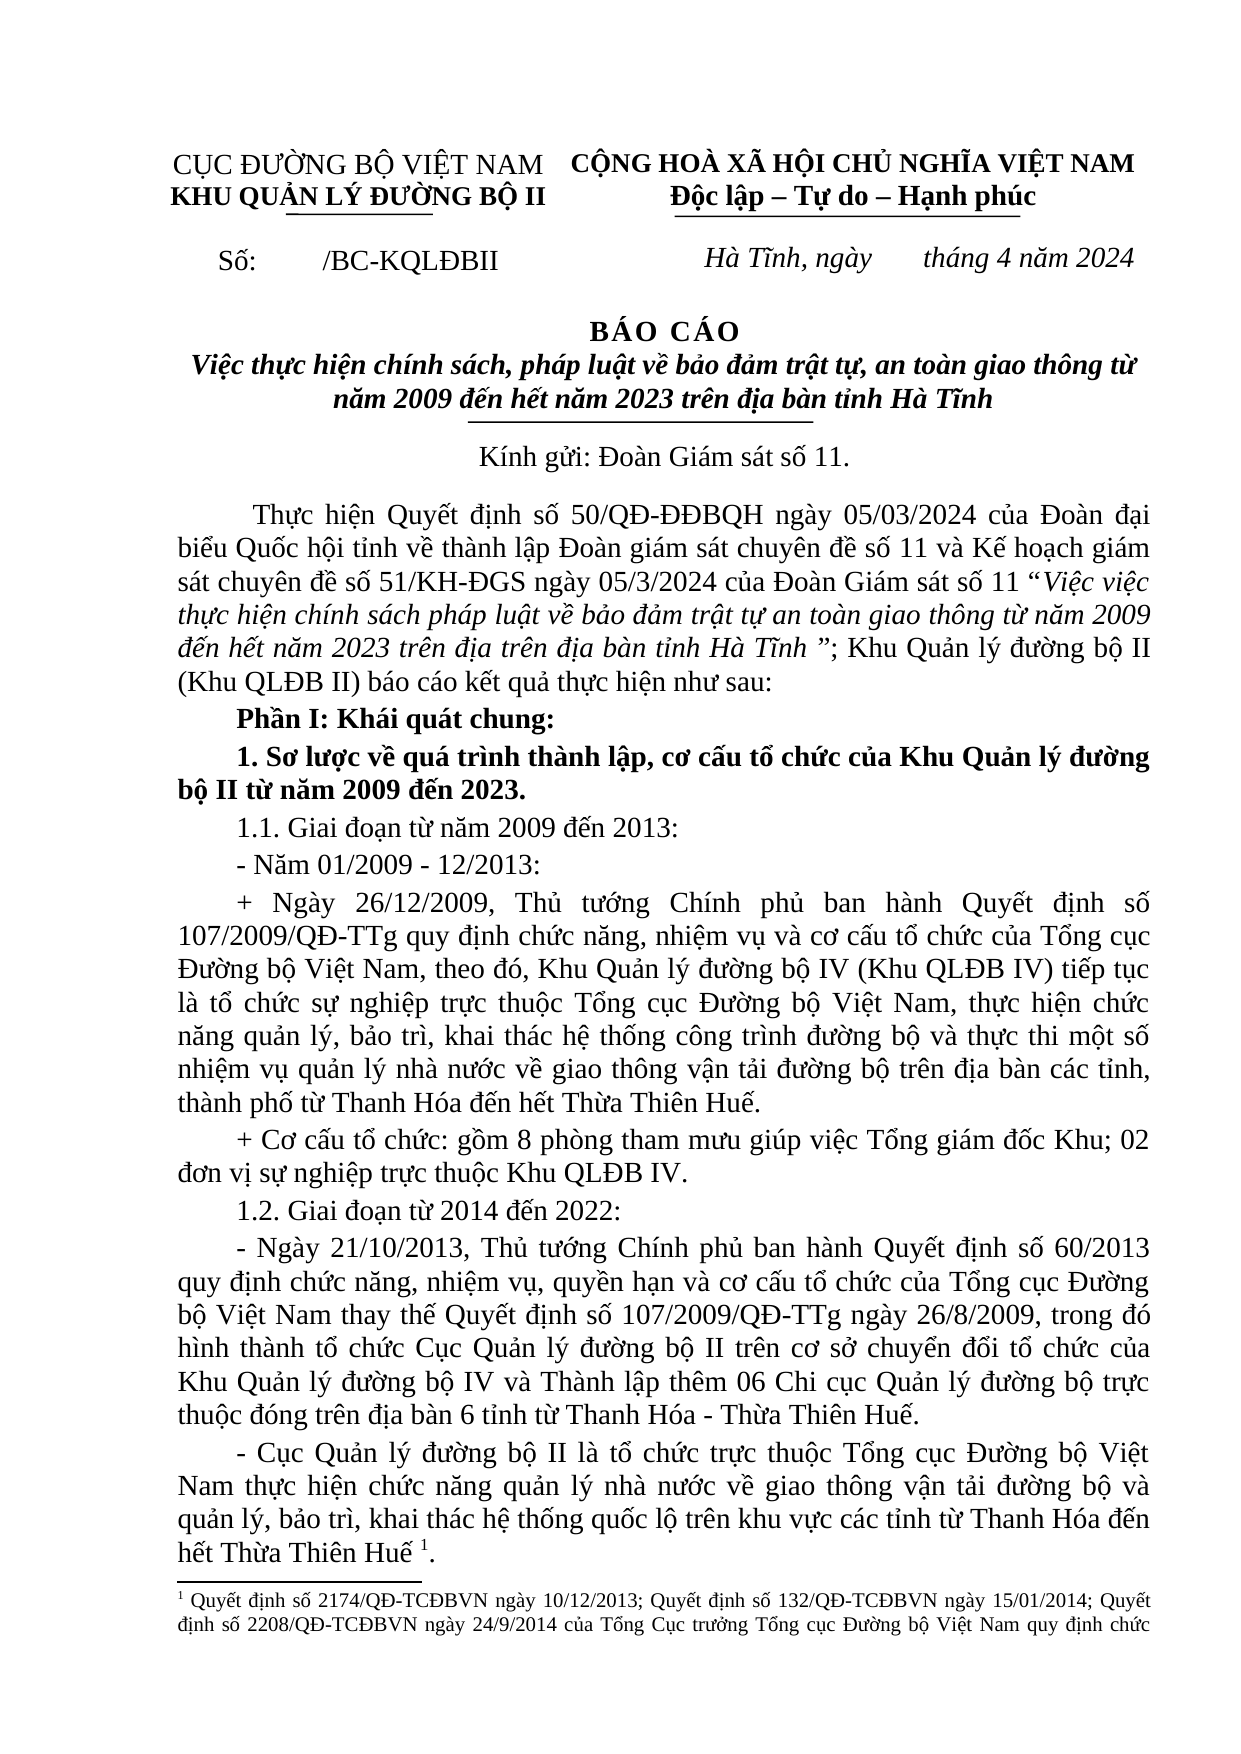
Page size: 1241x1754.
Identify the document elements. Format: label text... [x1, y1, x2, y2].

text Kính gửi: Đoàn Giám sát số 11. [177, 439, 1152, 473]
text 1.2. Giai đoạn từ 2014 đến 2022: [177, 1194, 1152, 1227]
table_header CỘNG HOÀ XÃ HỘI CHỦ NGHĨA VIỆT NAM Độc lập – Tự do – Hạnh phúc Hà Tĩnh, ngày tháng 4 năm 2024 [558, 147, 1148, 276]
text Thực hiện Quyết định số 50/QĐ-ĐĐBQH ngày 05/03/2024 của Đoàn đại biểu Quốc hội tỉnh về thành lập Đoàn giám sát chuyên đề số 11 và Kế hoạch giám sát chuyên đề số 51/KH-ĐGS ngày 05/3/2024 của Đoàn Giám sát số 11 “Việc việc thực hiện chính sách pháp luật về bảo đảm trật tự an toàn giao thông từ năm 2009 đến hết năm 2023 trên địa trên địa bàn tỉnh Hà Tĩnh ”; Khu Quản lý đường bộ II (Khu QLĐB II) báo cáo kết quả thực hiện như sau: [177, 498, 1152, 698]
text Phần I: Khái quát chung: [177, 702, 1152, 735]
text + Ngày 26/12/2009, Thủ tướng Chính phủ ban hành Quyết định số 107/2009/QĐ-TTg quy định chức năng, nhiệm vụ và cơ cấu tổ chức của Tổng cục Đường bộ Việt Nam, theo đó, Khu Quản lý đường bộ IV (Khu QLĐB IV) tiếp tục là tổ chức sự nghiệp trực thuộc Tổng cục Đường bộ Việt Nam, thực hiện chức năng quản lý, bảo trì, khai thác hệ thống công trình đường bộ và thực thi một số nhiệm vụ quản lý nhà nước về giao thông vận tải đường bộ trên địa bàn các tỉnh, thành phố từ Thanh Hóa đến hết Thừa Thiên Huế. [177, 885, 1152, 1119]
text - Cục Quản lý đường bộ II là tổ chức trực thuộc Tổng cục Đường bộ Việt Nam thực hiện chức năng quản lý nhà nước về giao thông vận tải đường bộ và quản lý, bảo trì, khai thác hệ thống quốc lộ trên khu vực các tỉnh từ Thanh Hóa đến hết Thừa Thiên Huế . [177, 1435, 1152, 1569]
text - Ngày 21/10/2013, Thủ tướng Chính phủ ban hành Quyết định số 60/2013 quy định chức năng, nhiệm vụ, quyền hạn và cơ cấu tổ chức của Tổng cục Đường bộ Việt Nam thay thế Quyết định số 107/2009/QĐ-TTg ngày 26/8/2009, trong đó hình thành tổ chức Cục Quản lý đường bộ II trên cơ sở chuyển đổi tổ chức của Khu Quản lý đường bộ IV và Thành lập thêm 06 Chi cục Quản lý đường bộ trực thuộc đóng trên địa bàn 6 tỉnh từ Thanh Hóa - Thừa Thiên Huế. [177, 1231, 1152, 1431]
text - Năm 01/2009 - 12/2013: [177, 848, 1152, 881]
text 1. Sơ lược về quá trình thành lập, cơ cấu tổ chức của Khu Quản lý đường bộ II từ năm 2009 đến 2023. [177, 739, 1152, 806]
table_header CỤC ĐƯỜNG BỘ VIỆT NAM KHU QUẢN LÝ ĐƯỜNG BỘ II Số: /BC-KQLĐBII [159, 147, 557, 276]
text 1.1. Giai đoạn từ năm 2009 đến 2013: [177, 810, 1152, 844]
text BÁO CÁO [177, 314, 1152, 347]
text Việc thực hiện chính sách, pháp luật về bảo đảm trật tự, an toàn giao thông từ năm 2009 đến hết năm 2023 trên địa bàn tỉnh Hà Tĩnh [177, 347, 1152, 414]
text + Cơ cấu tổ chức: gồm 8 phòng tham mưu giúp việc Tổng giám đốc Khu; 02 đơn vị sự nghiệp trực thuộc Khu QLĐB IV. [177, 1123, 1152, 1189]
